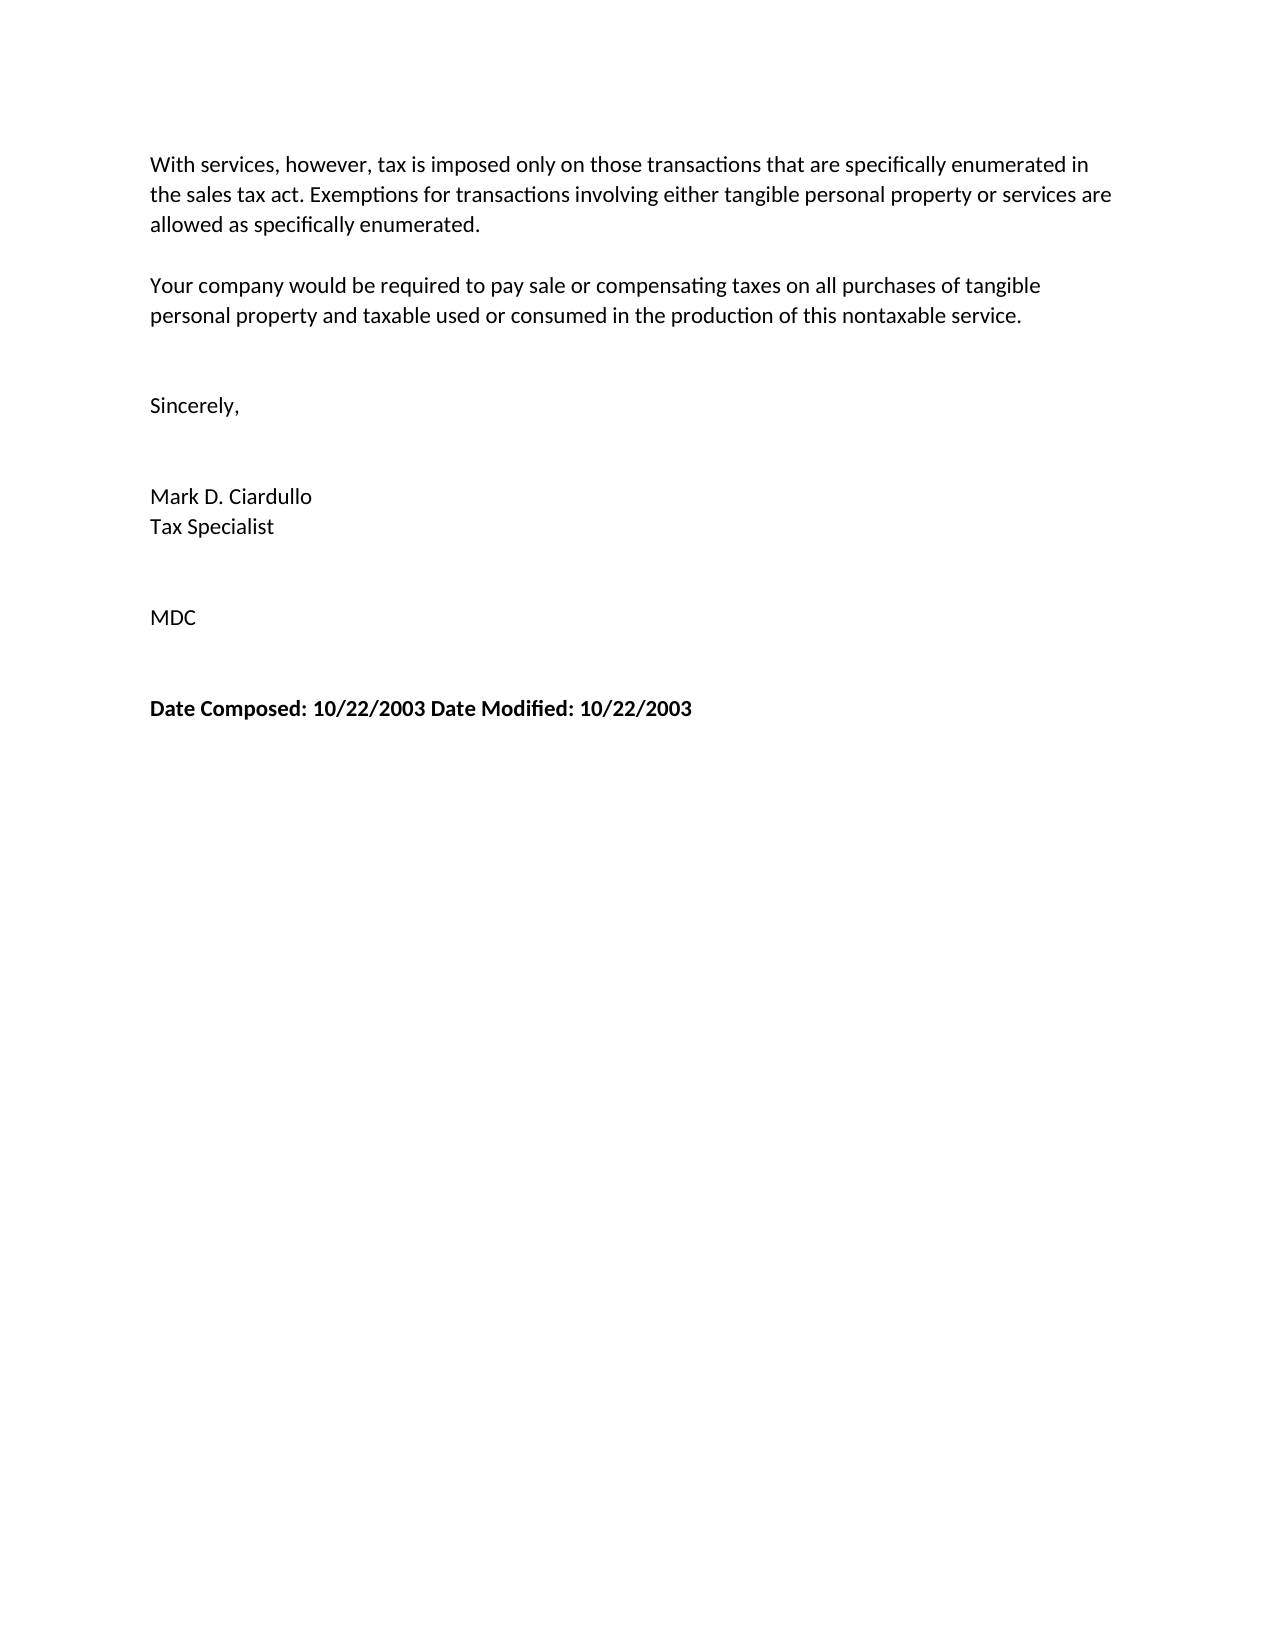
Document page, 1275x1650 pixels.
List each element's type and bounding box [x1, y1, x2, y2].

text [150, 150, 1125, 722]
